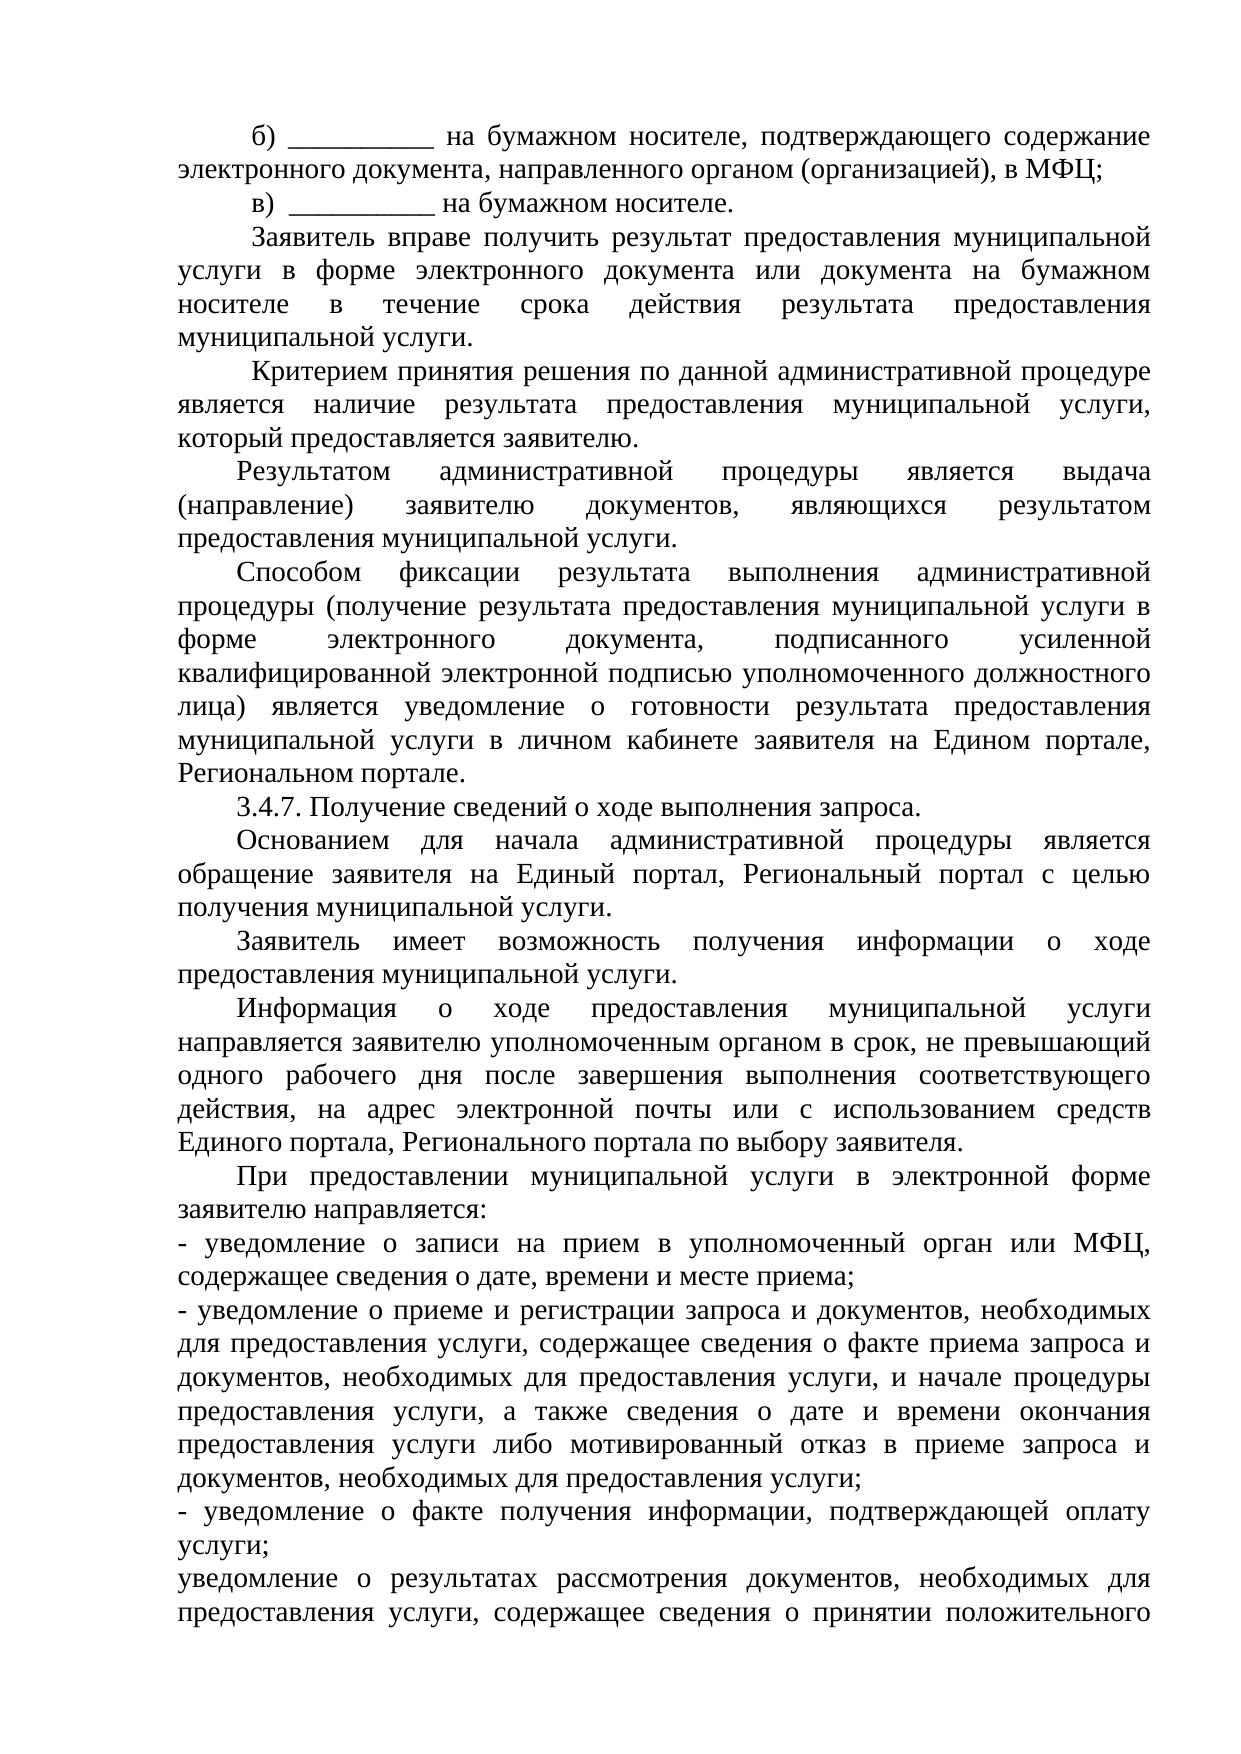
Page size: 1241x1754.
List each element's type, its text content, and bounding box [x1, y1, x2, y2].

text Способом фиксации результата выполнения административной процедуры (получение результата предоставления муниципальной услуги в форме электронного документа, подписанного усиленной квалифицированной электронной подписью уполномоченного должностного лица) является уведомление о готовности результата предоставления муниципальной услуги в личном кабинете заявителя на Едином портале, Региональном портале. [177, 554, 1152, 789]
text 3.4.7. Получение сведений о ходе выполнения запроса. [177, 789, 1152, 822]
text Заявитель имеет возможность получения информации о ходе предоставления муниципальной услуги. [177, 923, 1152, 990]
text Результатом административной процедуры является выдача (направление) заявителю документов, являющихся результатом предоставления муниципальной услуги. [177, 453, 1152, 554]
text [177, 1560, 1152, 1627]
text - уведомление о записи на прием в уполномоченный орган или МФЦ, содержащее сведения о дате, времени и месте приема; [177, 1225, 1152, 1292]
text Заявитель вправе получить результат предоставления муниципальной услуги в форме электронного документа или документа на бумажном носителе в течение срока действия результата предоставления муниципальной услуги. [177, 219, 1152, 353]
text - уведомление о приеме и регистрации запроса и документов, необходимых для предоставления услуги, содержащее сведения о факте приема запроса и документов, необходимых для предоставления услуги, и начале процедуры предоставления услуги, а также сведения о дате и времени окончания предоставления услуги либо мотивированный отказ в приеме запроса и документов, необходимых для предоставления услуги; [177, 1292, 1152, 1493]
text в) __________ на бумажном носителе. [177, 185, 1152, 219]
text Информация о ходе предоставления муниципальной услуги направляется заявителю уполномоченным органом в срок, не превышающий одного рабочего дня после завершения выполнения соответствующего действия, на адрес электронной почты или с использованием средств Единого портала, Регионального портала по выбору заявителя. [177, 990, 1152, 1158]
text б) __________ на бумажном носителе, подтверждающего содержание электронного документа, направленного органом (организацией), в МФЦ; [177, 118, 1152, 185]
text - уведомление о факте получения информации, подтверждающей оплату услуги; [177, 1493, 1152, 1560]
text Основанием для начала административной процедуры является обращение заявителя на Единый портал, Региональный портал с целью получения муниципальной услуги. [177, 822, 1152, 923]
text При предоставлении муниципальной услуги в электронной форме заявителю направляется: [177, 1158, 1152, 1225]
text Критерием принятия решения по данной административной процедуре является наличие результата предоставления муниципальной услуги, который предоставляется заявителю. [177, 353, 1152, 453]
